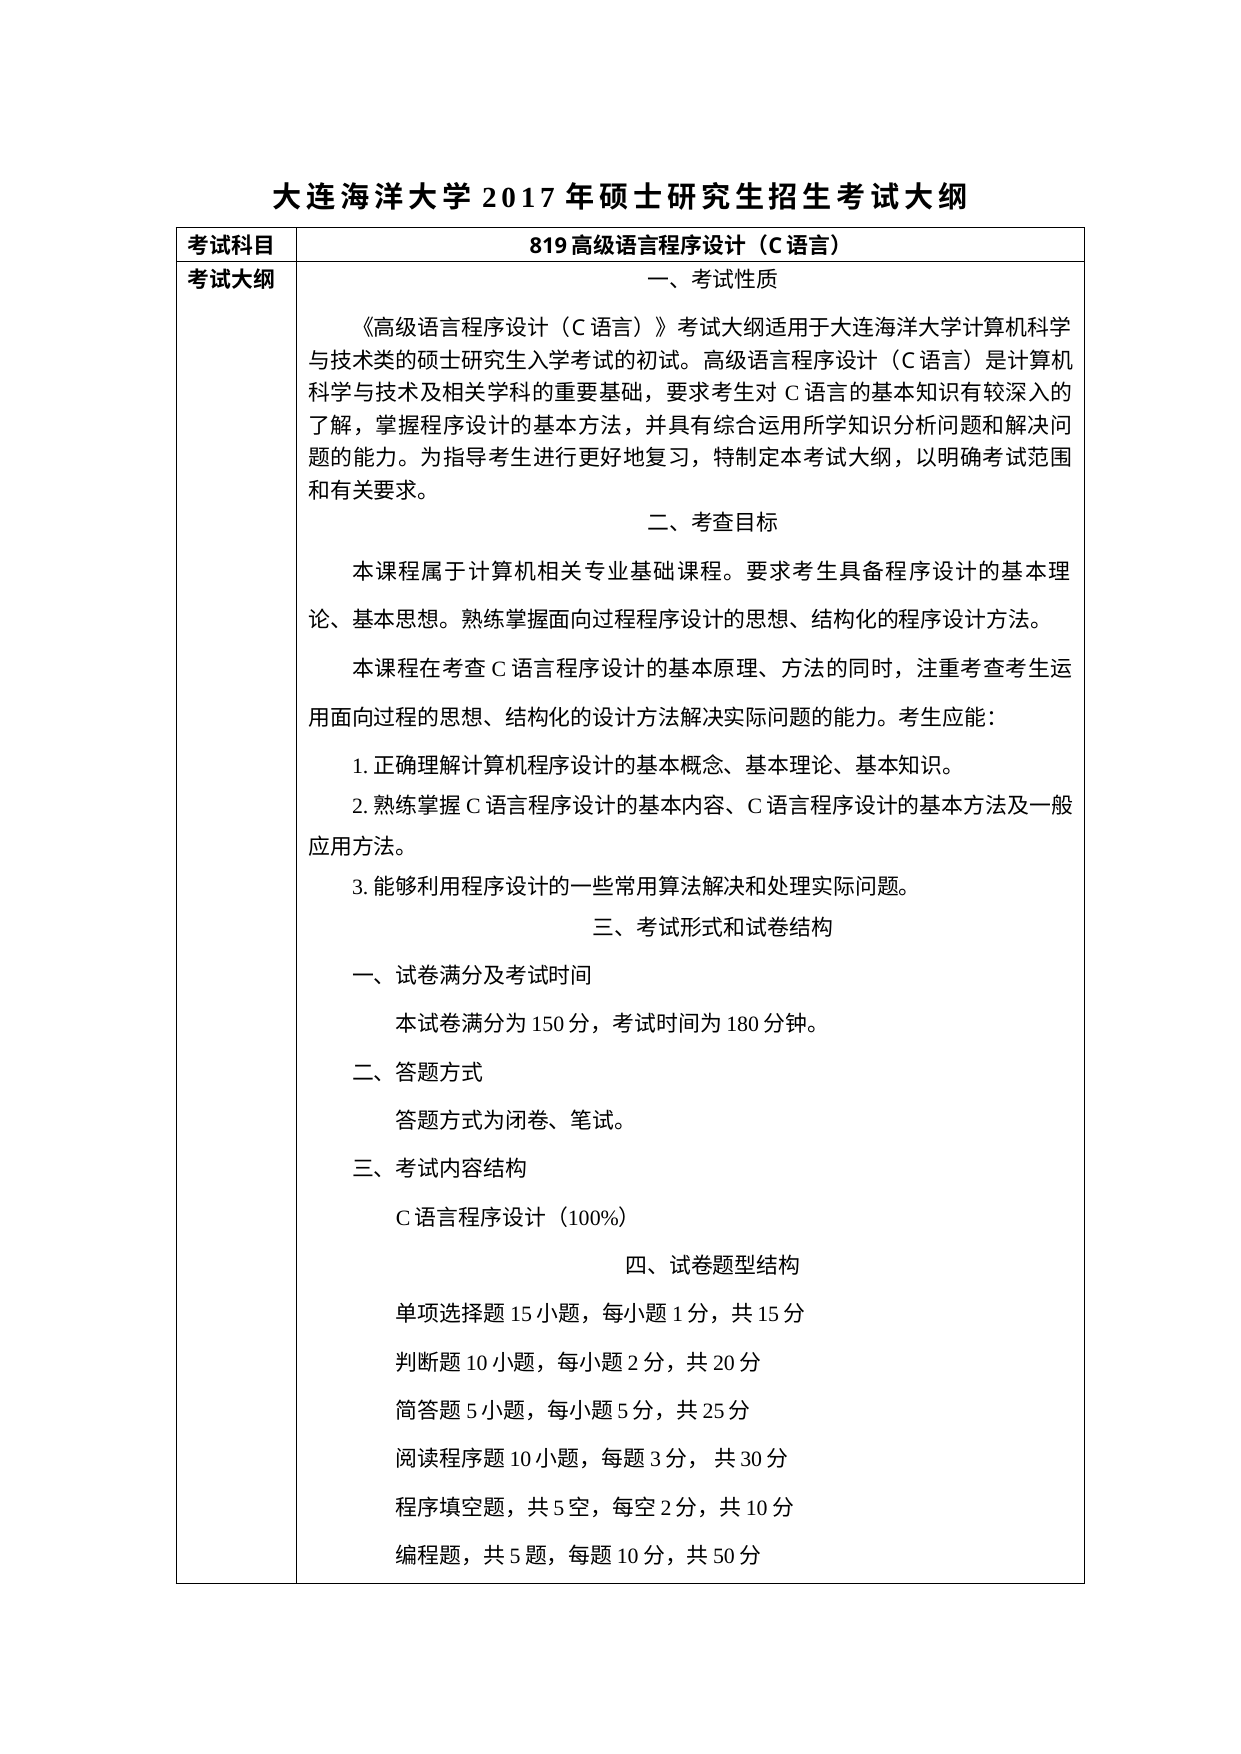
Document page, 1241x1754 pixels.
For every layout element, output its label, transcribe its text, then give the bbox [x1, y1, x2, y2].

table_header 考试科目 [177, 228, 296, 261]
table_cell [297, 262, 1084, 1583]
text 大连海洋大学2017年硕士研究生招生考试大纲 [187, 162, 1053, 227]
table_header 819高级语言程序设计（C语言） [297, 228, 1084, 261]
table_cell 考试大纲 [177, 262, 296, 1583]
